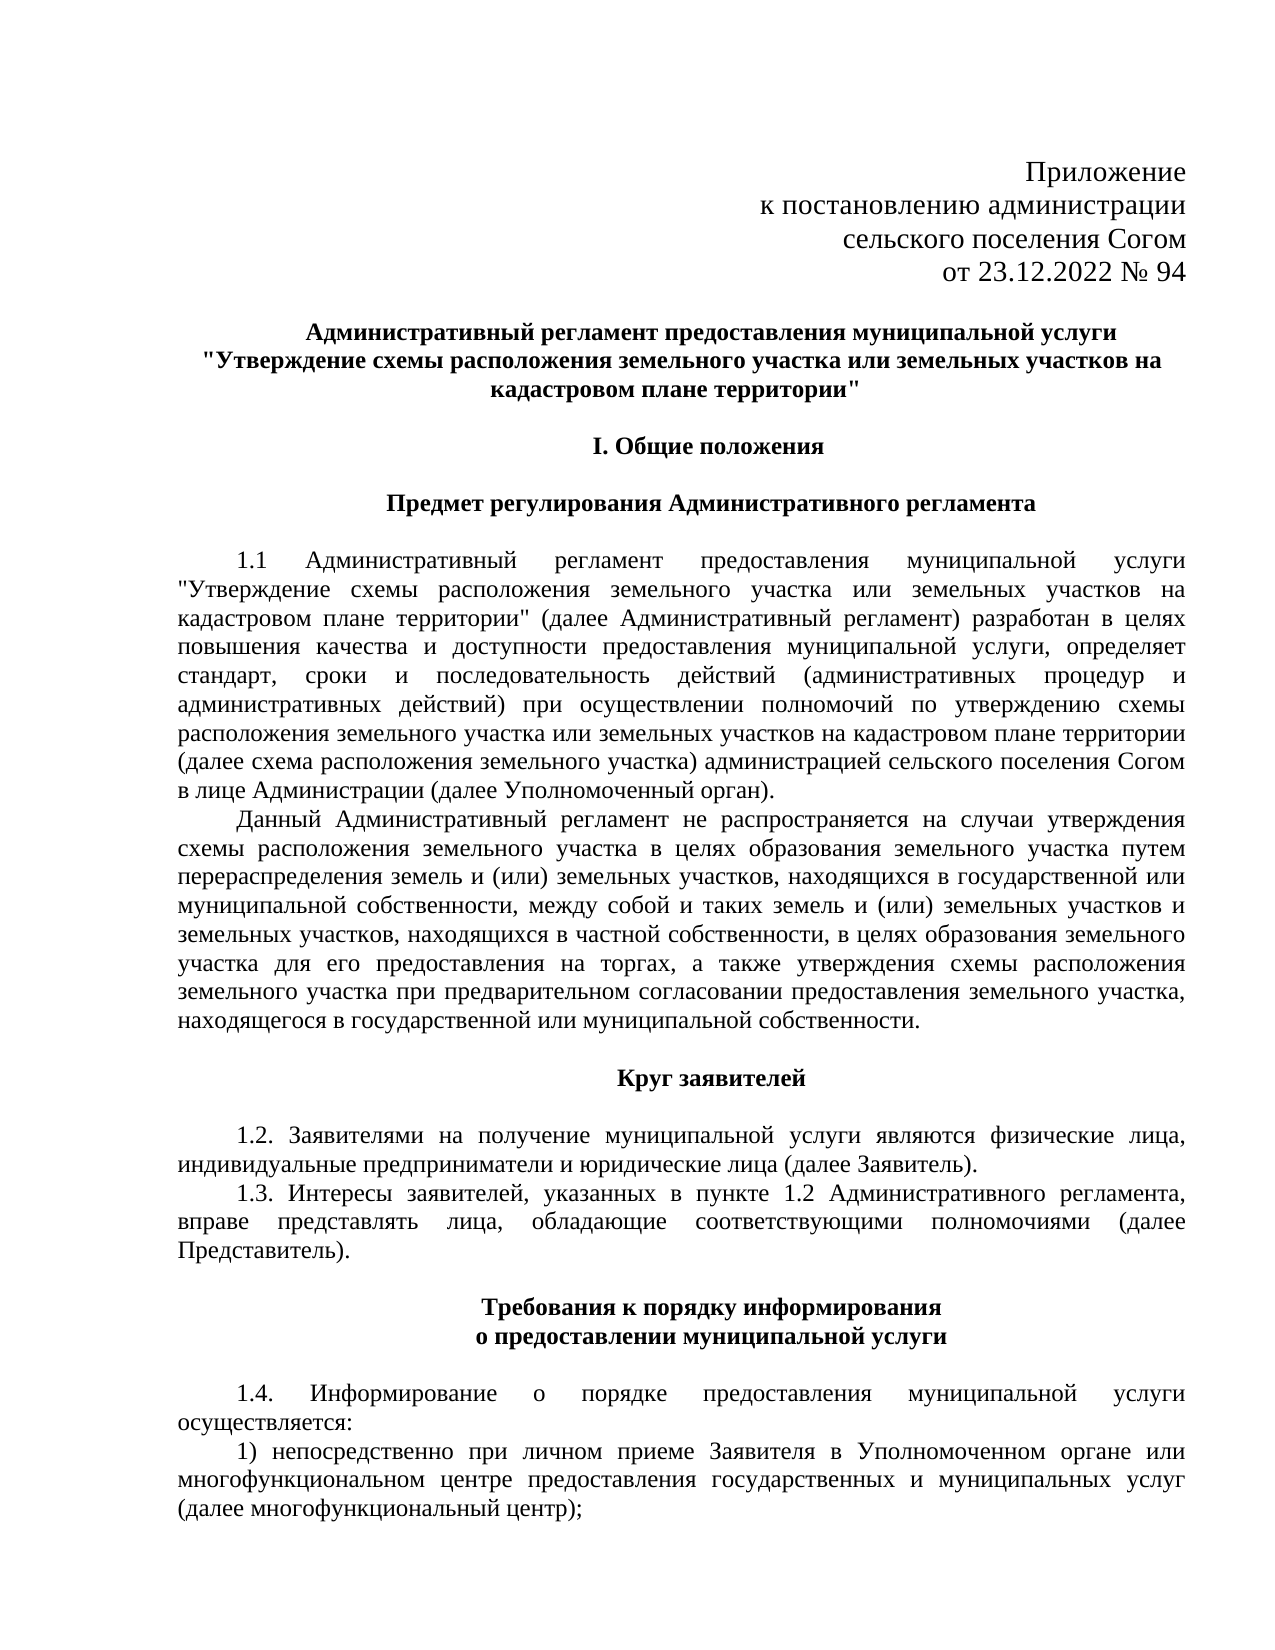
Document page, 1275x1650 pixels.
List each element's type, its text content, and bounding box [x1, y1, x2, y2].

text 1) непосредственно при личном приеме Заявителя в Уполномоченном органе или многофункциональном центре предоставления государственных и муниципальных услуг (далее многофункциональный центр); [177, 1436, 1186, 1522]
text о предоставлении муниципальной услуги [177, 1321, 1186, 1349]
text Требования к порядку информирования [177, 1292, 1186, 1321]
text Административный регламент предоставления муниципальной услуги "Утверждение схемы расположения земельного участка или земельных участков на кадастровом плане территории" [177, 317, 1186, 431]
text Приложение [177, 154, 1186, 187]
text Круг заявителей [177, 1063, 1186, 1091]
text I. Общие положения [177, 431, 1186, 488]
text 1.2. Заявителями на получение муниципальной услуги являются физические лица, индивидуальные предприниматели и юридические лица (далее Заявитель). [177, 1120, 1186, 1178]
text 1.1 Административный регламент предоставления муниципальной услуги "Утверждение схемы расположения земельного участка или земельных участков на кадастровом плане территории" (далее Административный регламент) разработан в целях повышения качества и доступности предоставления муниципальной услуги, определяет стандарт, сроки и последовательность действий (административных процедур и административных действий) при осуществлении полномочий по утверждению схемы расположения земельного участка или земельных участков на кадастровом плане территории (далее схема расположения земельного участка) администрацией сельского поселения Согом в лице Администрации (далее Уполномоченный орган). [177, 545, 1186, 804]
text Данный Административный регламент не распространяется на случаи утверждения схемы расположения земельного участка в целях образования земельного участка путем перераспределения земель и (или) земельных участков, находящихся в государственной или муниципальной собственности, между собой и таких земель и (или) земельных участков и земельных участков, находящихся в частной собственности, в целях образования земельного участка для его предоставления на торгах, а также утверждения схемы расположения земельного участка при предварительном согласовании предоставления земельного участка, находящегося в государственной или муниципальной собственности. [177, 804, 1186, 1034]
text 1.4. Информирование о порядке предоставления муниципальной услуги осуществляется: [177, 1378, 1186, 1436]
text к постановлению администрации [177, 187, 1186, 221]
text Предмет регулирования Административного регламента [177, 488, 1186, 516]
text 1.3. Интересы заявителей, указанных в пункте 1.2 Административного регламента, вправе представлять лица, обладающие соответствующими полномочиями (далее Представитель). [177, 1178, 1186, 1292]
text сельского поселения Согом [177, 221, 1186, 254]
text от 23.12.2022 № 94 [177, 254, 1186, 288]
